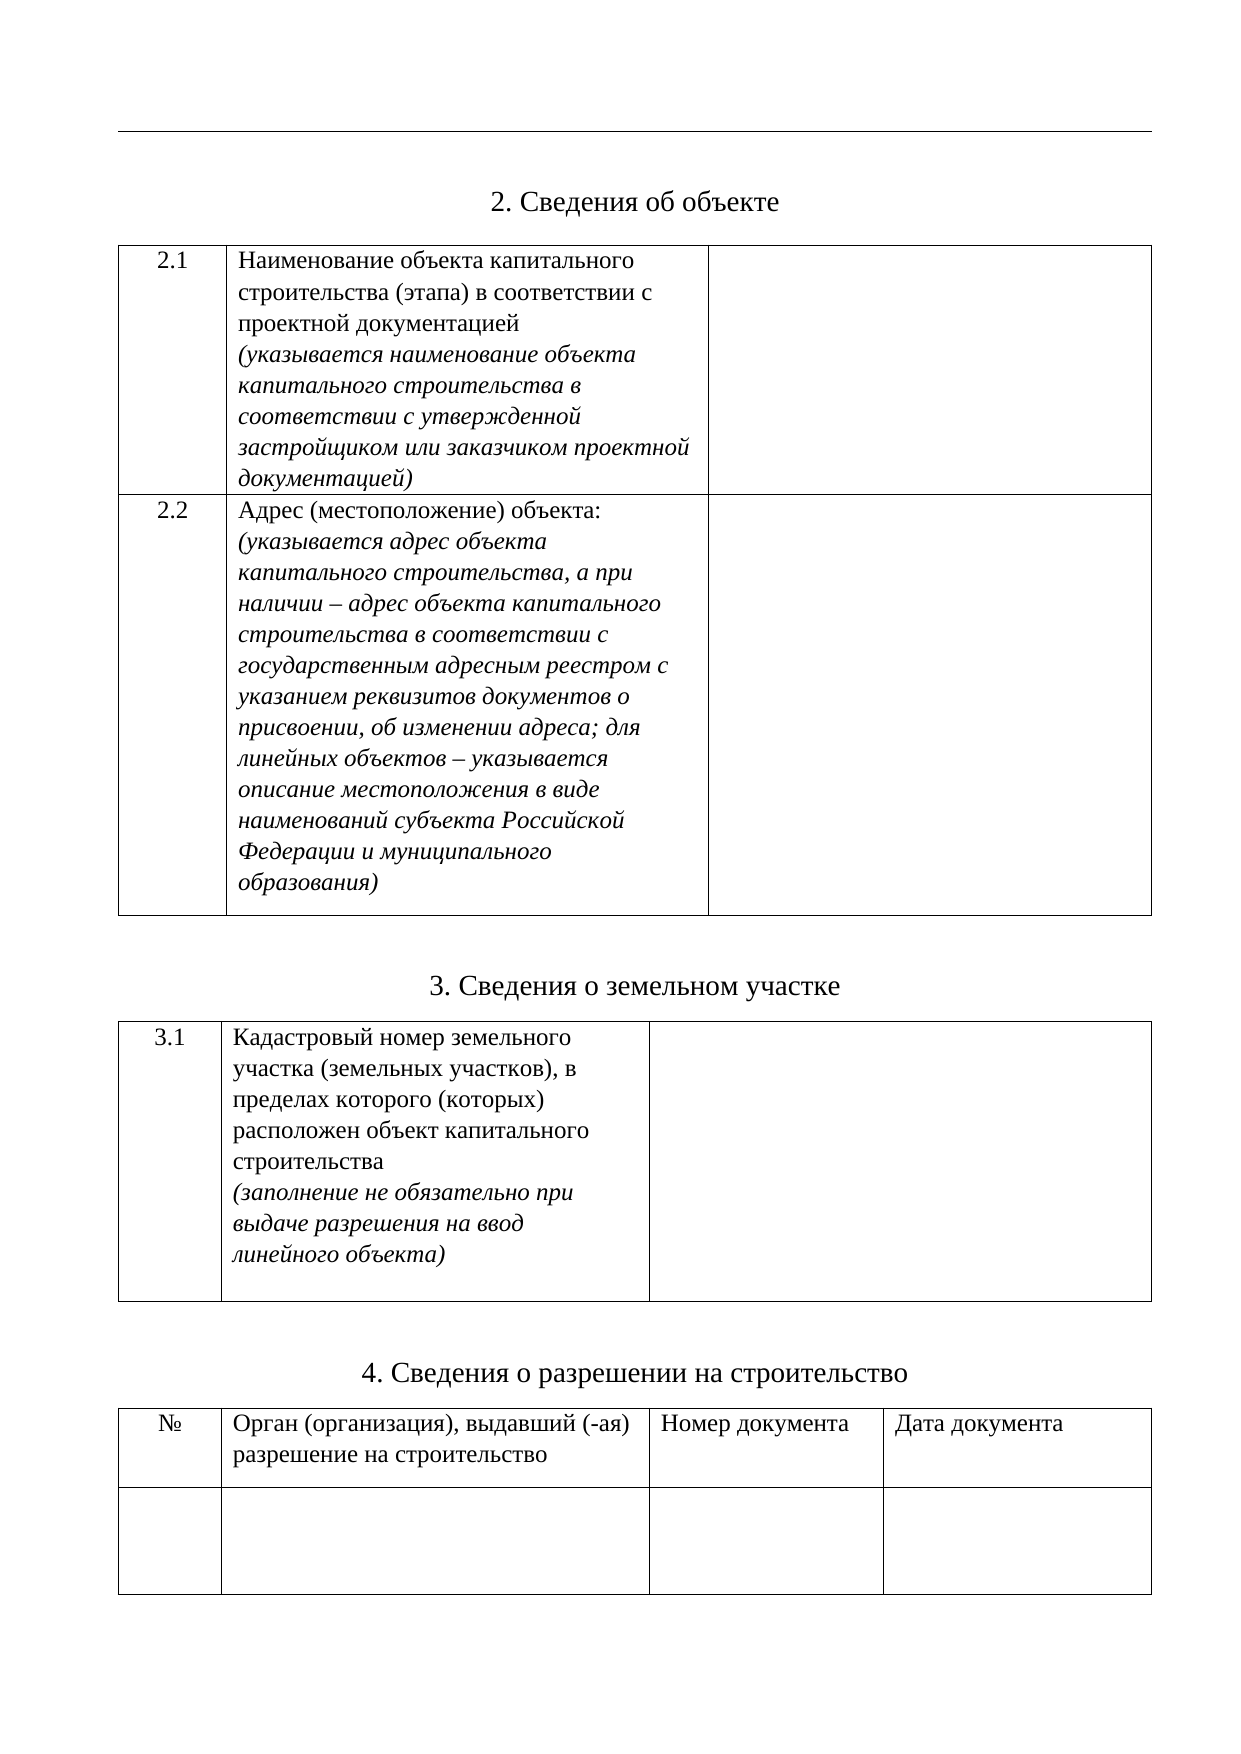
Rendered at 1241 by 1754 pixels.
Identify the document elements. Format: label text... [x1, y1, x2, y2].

table_cell [709, 246, 1151, 494]
table_cell Орган (организация), выдавший (-ая) разрешение на строительство [222, 1409, 649, 1487]
table_cell [119, 1488, 221, 1594]
table_cell Номер документа [650, 1409, 883, 1487]
table_cell [650, 1022, 1151, 1301]
table_cell Адрес (местоположение) объекта: (указывается адрес объекта капитального строительства, а при наличии – адрес объекта капитального строительства в соответствии с государственным адресным реестром с указанием реквизитов документов о присвоении, об изменении адреса; для линейных объектов – указывается описание местоположения в виде наименований субъекта Российской Федерации и муниципального образования) [227, 495, 708, 915]
table_cell [222, 1488, 649, 1594]
table_cell Кадастровый номер земельного участка (земельных участков), в пределах которого (которых) расположен объект капитального строительства (заполнение не обязательно при выдаче разрешения на ввод линейного объекта) [222, 1022, 649, 1301]
table_cell 2. Сведения об объекте [118, 132, 1152, 244]
table_cell Дата документа [884, 1409, 1151, 1487]
table_cell [709, 495, 1151, 915]
table_cell № [119, 1409, 221, 1487]
table_cell 3.1 [119, 1022, 221, 1301]
table_cell 2.2 [119, 495, 226, 915]
table_cell [884, 1488, 1151, 1594]
table_cell [650, 1488, 883, 1594]
table_cell 4. Сведения о разрешении на строительство [118, 1302, 1152, 1407]
table_cell 3. Сведения о земельном участке [118, 916, 1152, 1021]
table_cell Наименование объекта капитального строительства (этапа) в соответствии с проектной документацией (указывается наименование объекта капитального строительства в соответствии с утвержденной застройщиком или заказчиком проектной документацией) [227, 246, 708, 494]
table_cell 2.1 [119, 246, 226, 494]
